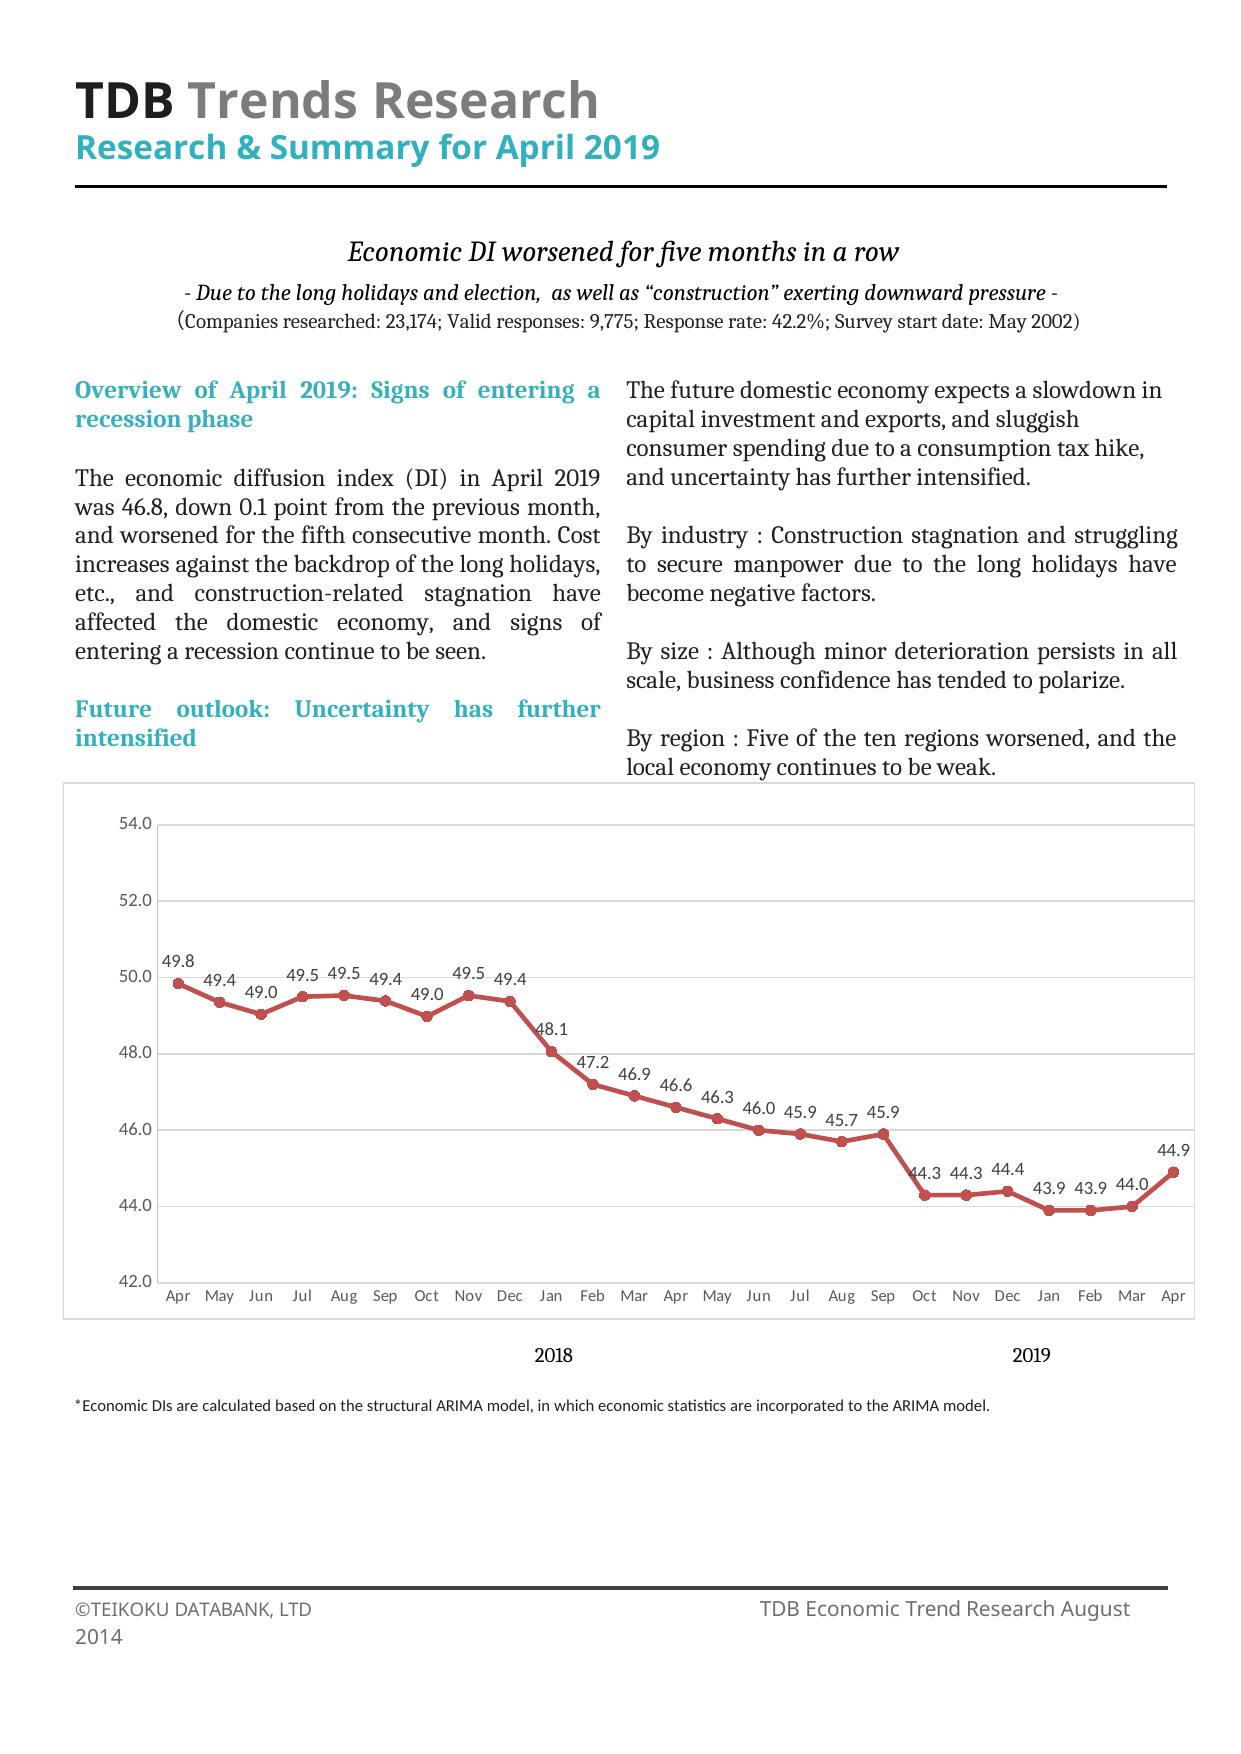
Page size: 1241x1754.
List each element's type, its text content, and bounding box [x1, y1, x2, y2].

text Future outlook: Uncertainty has further intensified [75, 695, 601, 753]
text By region : Five of the ten regions worsened, and the local economy continues to be weak. [626, 724, 1178, 781]
text By industry : Construction stagnation and struggling to secure manpower due to the long holidays have become negative factors. [626, 521, 1178, 608]
text （Companies researched: 23,174; Valid responses: 9,775; Response rate: 42.2%; Survey start date: May 2002) [75, 306, 1170, 335]
text - Due to the long holidays and election, as well as “construction” exerting downward pressure - [75, 280, 1170, 306]
text The future domestic economy expects a slowdown in capital investment and exports, and sluggish consumer spending due to a consumption tax hike, and uncertainty has further intensified. [626, 376, 1178, 491]
text Economic DI worsened for five months in a row [75, 235, 1170, 268]
text The economic diffusion index (DI) in April 2019 was 46.8, down 0.1 point from the previous month, and worsened for the fifth consecutive month. Cost increases against the backdrop of the long holidays, etc., and construction-related stagnation have affected the domestic economy, and signs of entering a recession continue to be seen. [75, 463, 601, 666]
text TDB Trends Research [75, 73, 1170, 130]
text Overview of April 2019: Signs of entering a recession phase [75, 376, 601, 434]
text Research & Summary for April 2019 [75, 130, 1170, 167]
text 2018 2019 [62, 1344, 1178, 1368]
text By size : Although minor deterioration persists in all scale, business confidence has tended to polarize. [626, 637, 1178, 694]
text *Economic DIs are calculated based on the structural ARIMA model, in which economic statistics are incorporated to the ARIMA model. [62, 1396, 1178, 1416]
